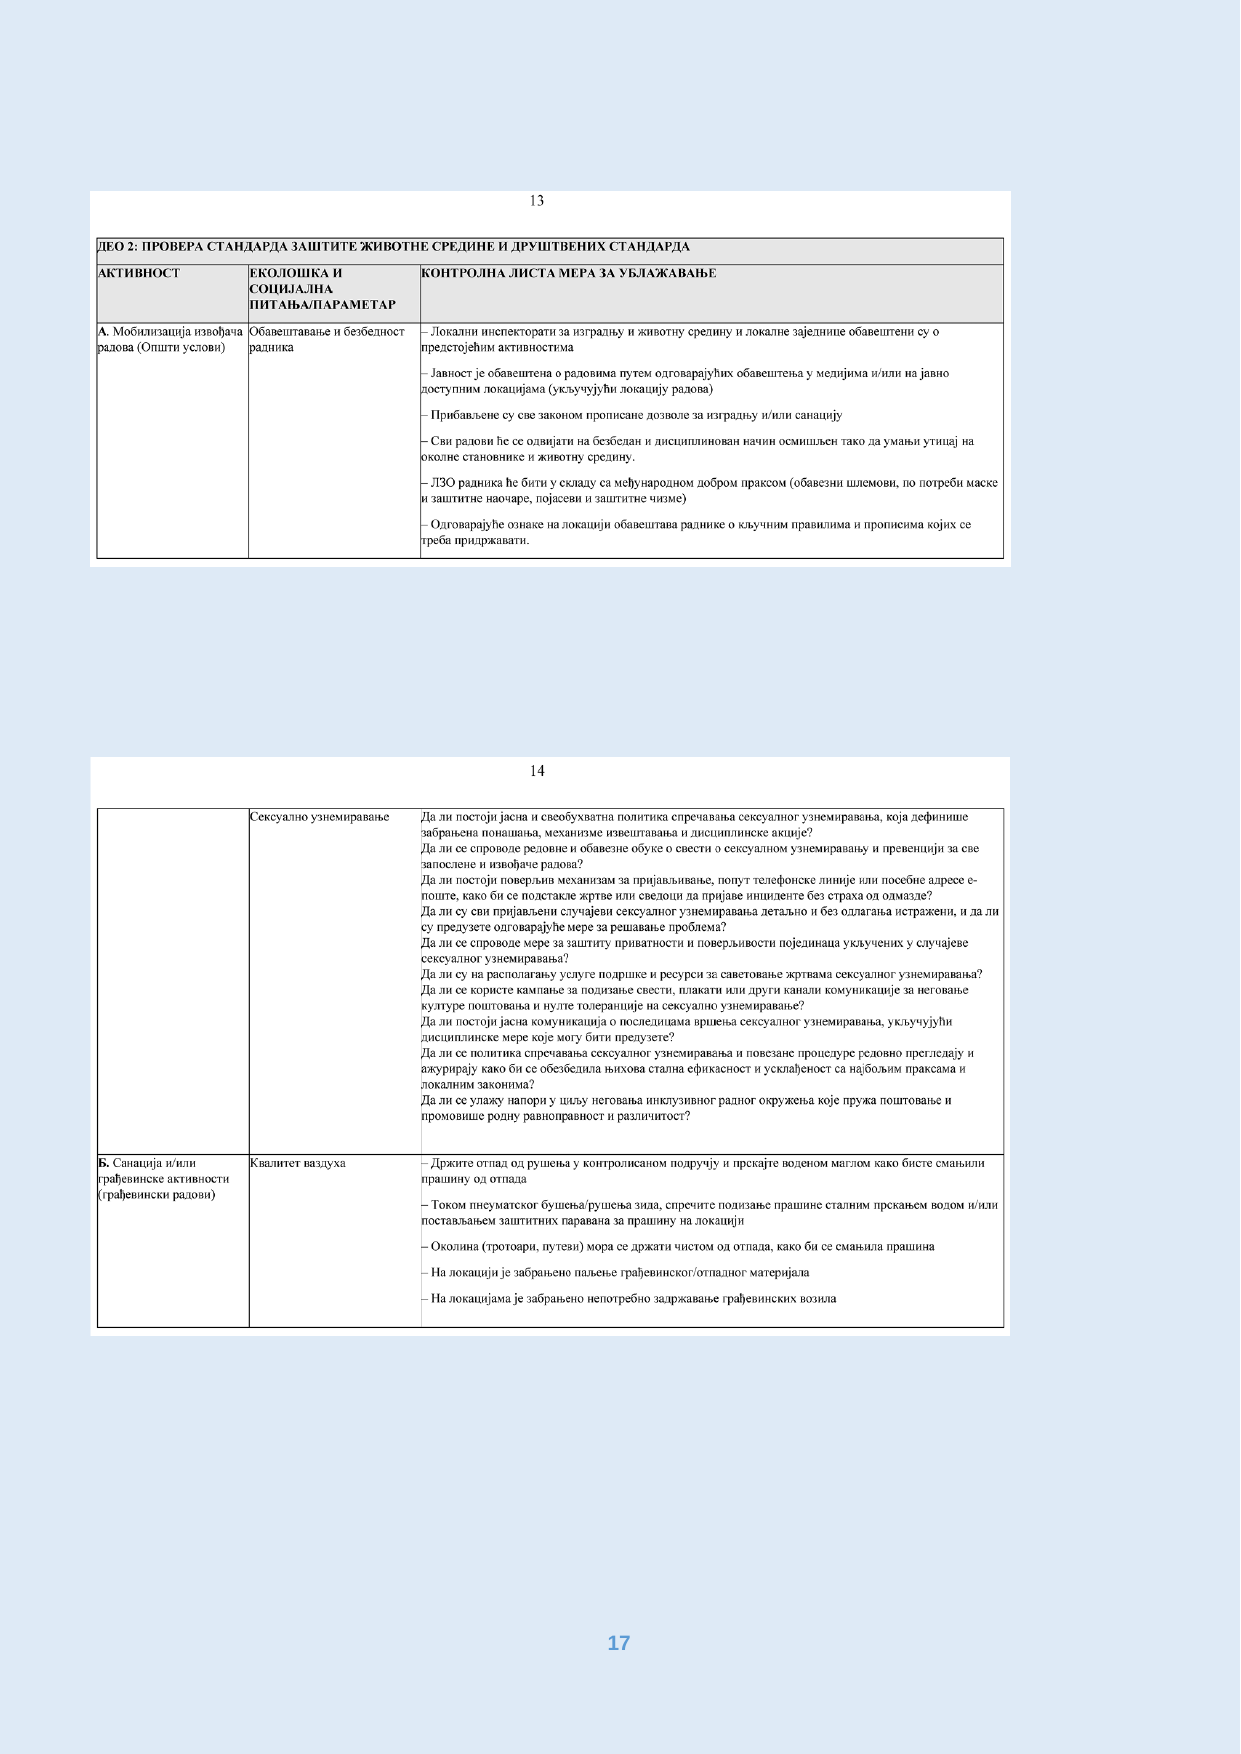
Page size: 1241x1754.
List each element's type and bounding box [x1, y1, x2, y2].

picture [79, 44, 1021, 1381]
